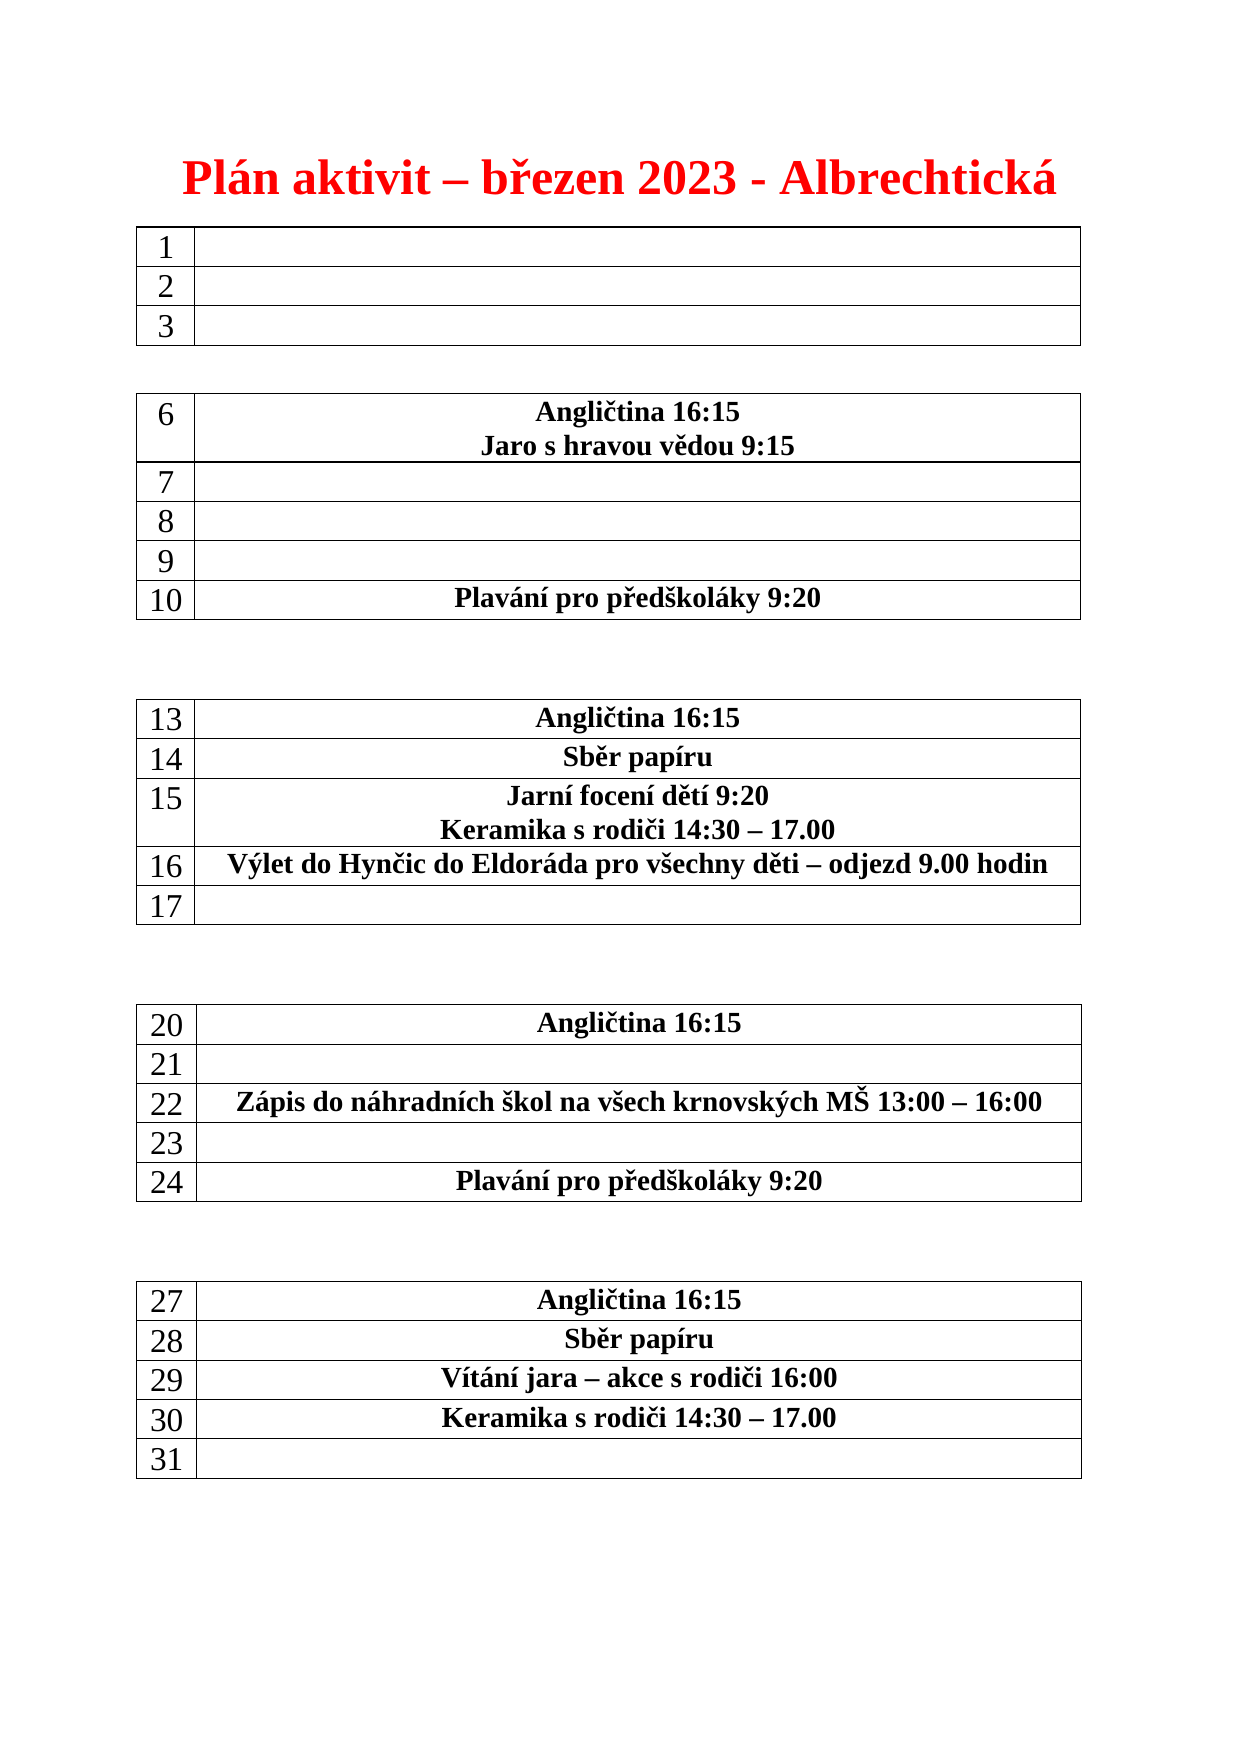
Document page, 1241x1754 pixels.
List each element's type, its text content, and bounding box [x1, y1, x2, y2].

table_cell 3 [137, 306, 194, 344]
table_cell 17 [137, 886, 194, 924]
table_header [195, 228, 1080, 266]
table_cell [195, 306, 1080, 344]
text Plán aktivit – březen 2023 - Albrechtická [148, 148, 1093, 205]
table_cell [195, 541, 1080, 579]
table_header 20 [137, 1005, 196, 1043]
table_header 1 [137, 228, 194, 266]
table_cell Jarní focení dětí 9:20 Keramika s rodiči 14:30 – 17.00 [195, 779, 1080, 846]
table_cell 7 [137, 463, 194, 501]
table_cell [195, 463, 1080, 501]
table_cell 28 [137, 1321, 196, 1359]
table_cell 31 [137, 1439, 196, 1478]
table_cell Výlet do Hynčic do Eldoráda pro všechny děti – odjezd 9.00 hodin [195, 847, 1080, 885]
table_cell [195, 886, 1080, 924]
table_cell Keramika s rodiči 14:30 – 17.00 [197, 1400, 1081, 1438]
table_header Angličtina 16:15 Jaro s hravou vědou 9:15 [195, 394, 1080, 461]
table_header Angličtina 16:15 [195, 700, 1080, 738]
table_cell 22 [137, 1084, 196, 1122]
table_header 6 [137, 394, 194, 461]
table_cell Sběr papíru [195, 739, 1080, 777]
table_cell Plavání pro předškoláky 9:20 [195, 581, 1080, 619]
table_header 27 [137, 1282, 196, 1320]
table_cell 30 [137, 1400, 196, 1438]
table_cell 15 [137, 779, 194, 846]
table_cell 29 [137, 1361, 196, 1399]
table_header Angličtina 16:15 [197, 1282, 1081, 1320]
table_cell [197, 1123, 1081, 1162]
table_cell 23 [137, 1123, 196, 1162]
table_cell 14 [137, 739, 194, 777]
table_cell [197, 1045, 1081, 1083]
table_cell 9 [137, 541, 194, 579]
table_cell Plavání pro předškoláky 9:20 [197, 1163, 1081, 1201]
table_cell Sběr papíru [197, 1321, 1081, 1359]
table_cell [195, 267, 1080, 305]
table_cell 21 [137, 1045, 196, 1083]
table_cell 2 [137, 267, 194, 305]
table_header 13 [137, 700, 194, 738]
table_cell 8 [137, 502, 194, 540]
table_cell [197, 1439, 1081, 1478]
table_header Angličtina 16:15 [197, 1005, 1081, 1043]
table_cell Vítání jara – akce s rodiči 16:00 [197, 1361, 1081, 1399]
table_cell [195, 502, 1080, 540]
table_cell 16 [137, 847, 194, 885]
table_cell Zápis do náhradních škol na všech krnovských MŠ 13:00 – 16:00 [197, 1084, 1081, 1122]
table_cell 10 [137, 581, 194, 619]
table_cell 24 [137, 1163, 196, 1201]
